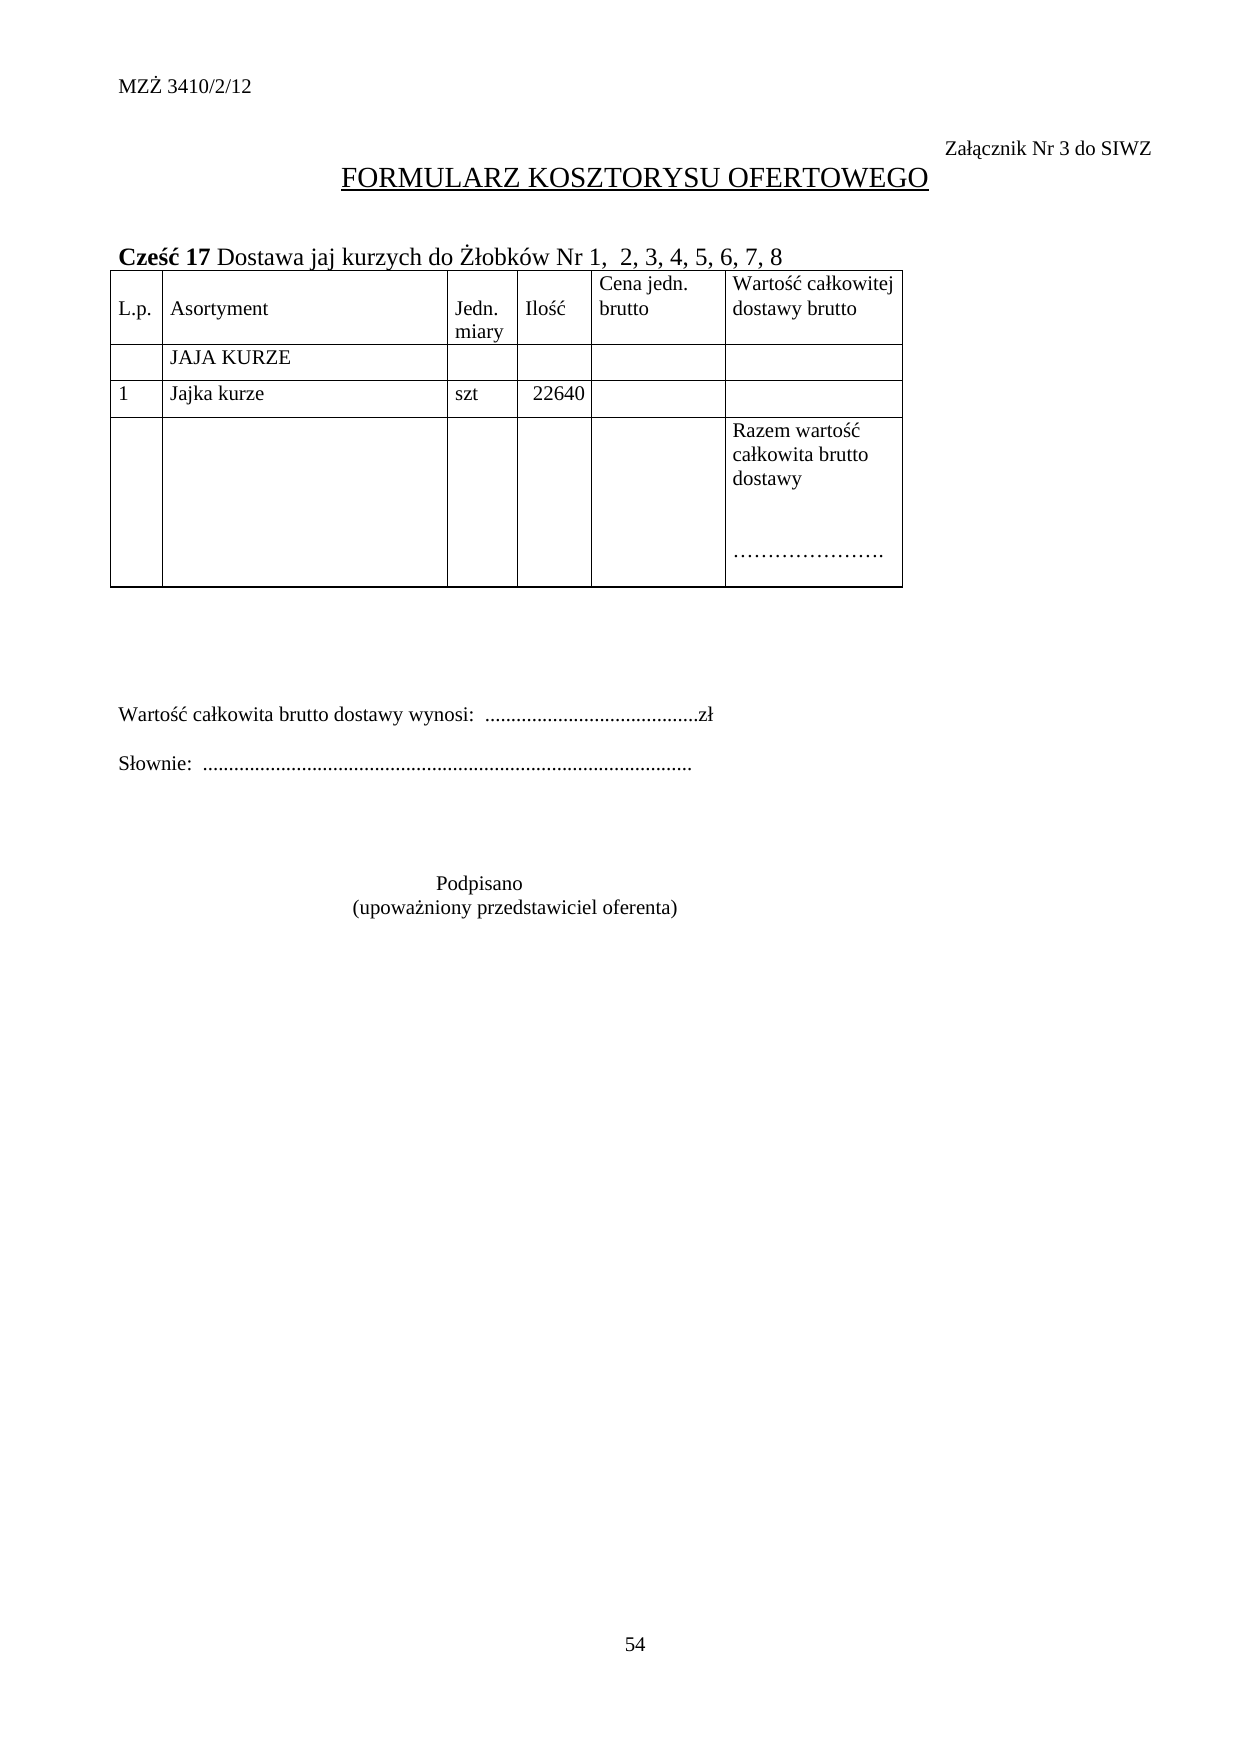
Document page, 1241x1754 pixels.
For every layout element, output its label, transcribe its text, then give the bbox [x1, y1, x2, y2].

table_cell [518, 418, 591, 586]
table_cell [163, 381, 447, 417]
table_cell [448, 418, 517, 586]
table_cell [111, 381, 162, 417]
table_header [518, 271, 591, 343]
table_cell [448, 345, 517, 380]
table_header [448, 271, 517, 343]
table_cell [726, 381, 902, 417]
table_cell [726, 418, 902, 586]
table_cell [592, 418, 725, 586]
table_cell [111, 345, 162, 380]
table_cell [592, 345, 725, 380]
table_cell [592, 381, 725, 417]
text FORMULARZ KOSZTORYSU OFERTOWEGO [118, 160, 1152, 193]
text Cześć 17 Dostawa jaj kurzych do Żłobków Nr 1, 2, 3, 4, 5, 6, 7, 8 [118, 217, 1152, 270]
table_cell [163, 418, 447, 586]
text (upoważniony przedstawiciel oferenta) [118, 895, 1152, 919]
text Podpisano [118, 871, 1152, 895]
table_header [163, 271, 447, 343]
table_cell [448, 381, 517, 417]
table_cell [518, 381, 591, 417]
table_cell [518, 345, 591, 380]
text Załącznik Nr 3 do SIWZ [118, 136, 1152, 160]
text Wartość całkowita brutto dostawy wynosi: .........................................zł [118, 702, 1152, 726]
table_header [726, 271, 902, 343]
text Słownie: .............................................................................................. [118, 751, 1152, 774]
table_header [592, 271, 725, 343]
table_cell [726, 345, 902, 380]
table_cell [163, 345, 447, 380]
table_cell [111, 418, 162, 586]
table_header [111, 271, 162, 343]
